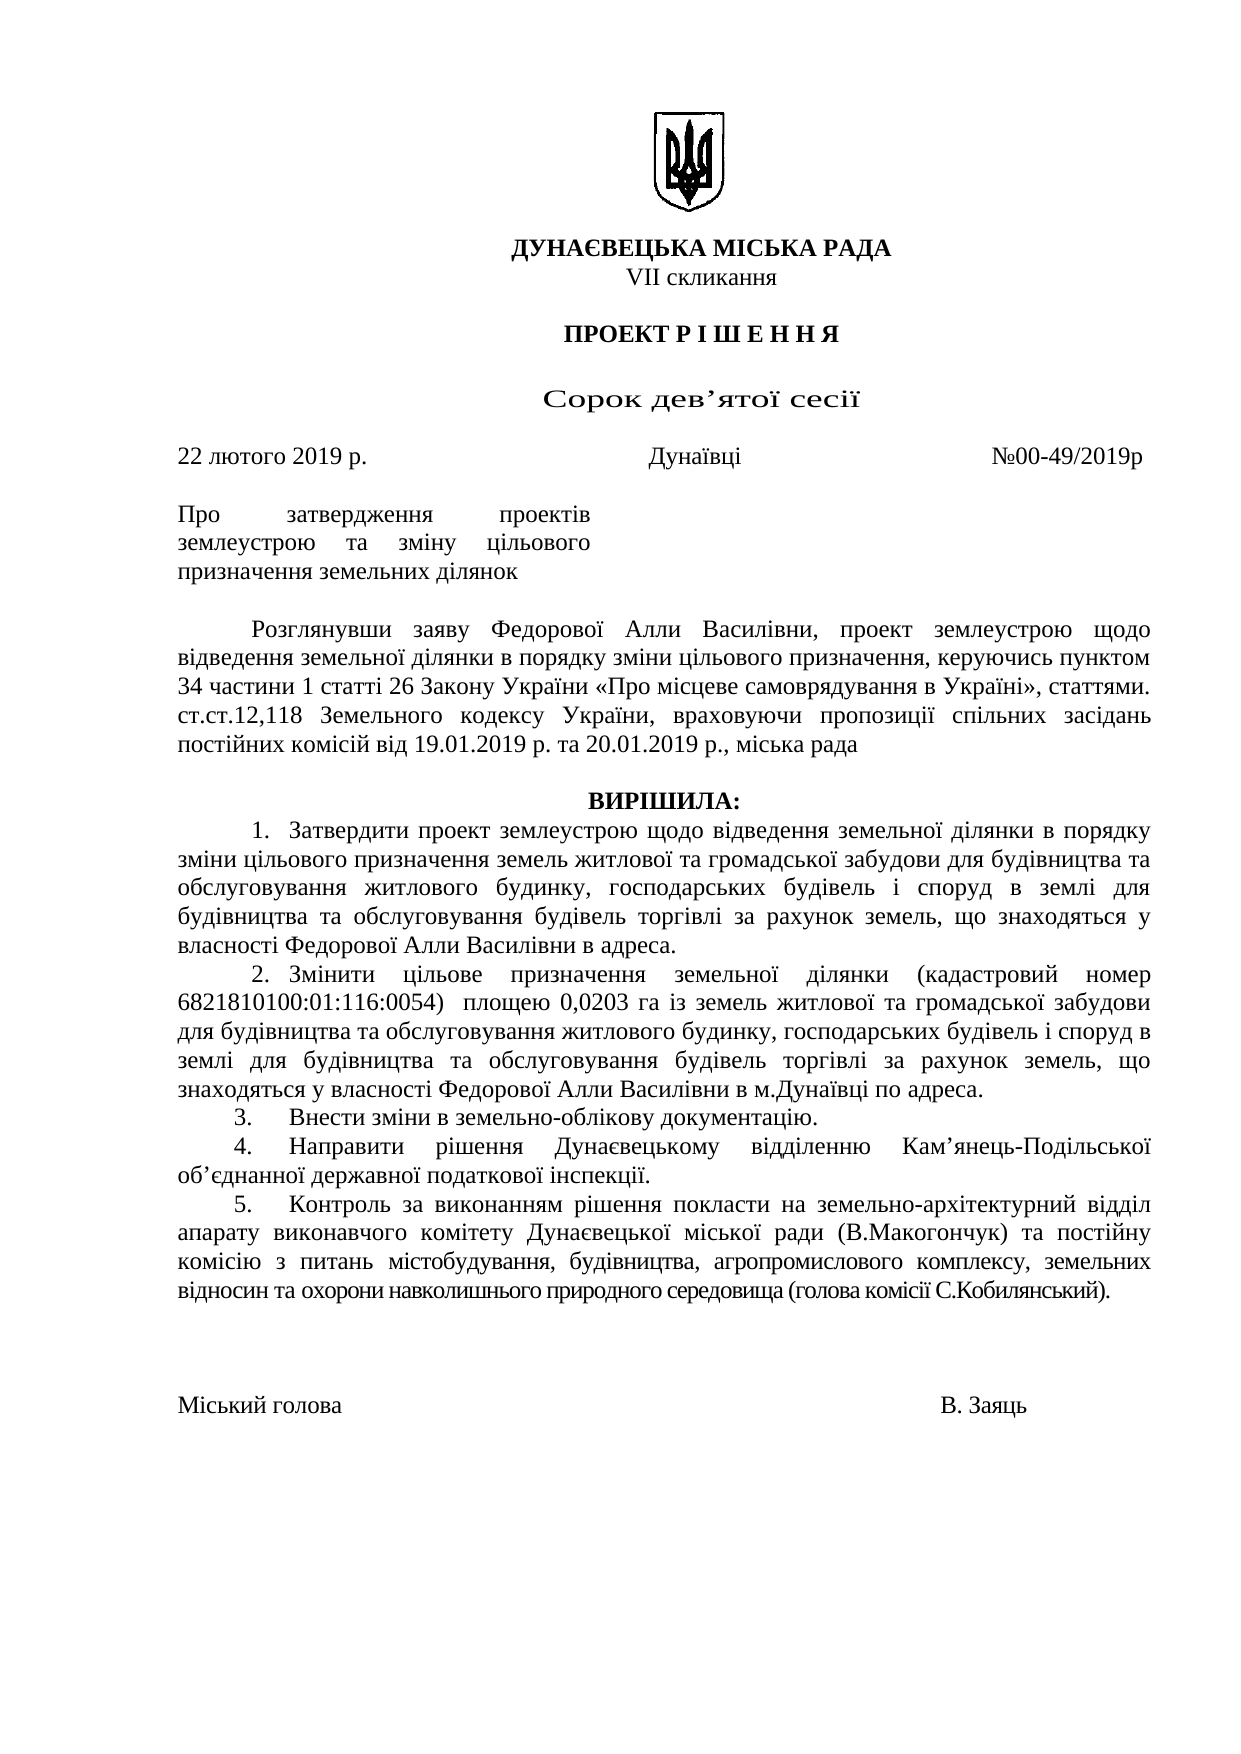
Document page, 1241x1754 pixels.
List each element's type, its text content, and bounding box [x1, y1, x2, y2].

text VII скликання [177, 262, 1152, 291]
text Розглянувши заяву Федорової Алли Василівни, проект землеустрою щодо відведення земельної ділянки в порядку зміни цільового призначення, керуючись пунктом 34 частини 1 статті 26 Закону України «Про місцеве самоврядування в Україні», статтями. ст.ст.12,118 Земельного кодексу України, враховуючи пропозиції спільних засідань постійних комісій від 19.01.2019 р. та 20.01.2019 р., міська рада [177, 614, 1152, 757]
text 22 лютого 2019 р. Дунаївці №00-49/2019р [177, 441, 1152, 470]
text Дунаєвецька міська рада [177, 233, 1152, 262]
text ВИРІШИЛА: [177, 786, 1152, 815]
text Про затвердження проектів землеустрою та зміну цільового призначення земельних ділянок [177, 499, 591, 585]
text Міський голова В. Заяць [177, 1390, 1152, 1419]
picture [653, 112, 725, 212]
subtitle Сорок дев’ятої сесії [177, 384, 1152, 412]
text ПРОЕКТ Р І Ш Е Н Н Я [177, 319, 1152, 348]
list Внести зміни в земельно-облікову документацію. [177, 1102, 1152, 1131]
list Змінити цільове призначення земельної ділянки (кадастровий номер 6821810100:01:116:0054) площею 0,0203 га із земель житлової та громадської забудови для будівництва та обслуговування житлового будинку, господарських будівель і споруд в землі для будівництва та обслуговування будівель торгівлі за рахунок земель, що знаходяться у власності Федорової Алли Василівни в м.Дунаївці по адреса. [177, 959, 1152, 1102]
list Затвердити проект землеустрою щодо відведення земельної ділянки в порядку зміни цільового призначення земель житлової та громадської забудови для будівництва та обслуговування житлового будинку, господарських будівель і споруд в землі для будівництва та обслуговування будівель торгівлі за рахунок земель, що знаходяться у власності Федорової Алли Василівни в адреса. [177, 815, 1152, 959]
list Направити рішення Дунаєвецькому відділенню Кам’янець-Подільської об’єднанної державної податкової інспекції. [177, 1131, 1152, 1189]
list Контроль за виконанням рішення покласти на земельно-архітектурний відділ апарату виконавчого комітету Дунаєвецької міської ради (В.Макогончук) та постійну комісію з питань містобудування, будівництва, агропромислового комплексу, земельних відносин та охорони навколишнього природного середовища (голова комісії С.Кобилянський). [177, 1189, 1152, 1304]
